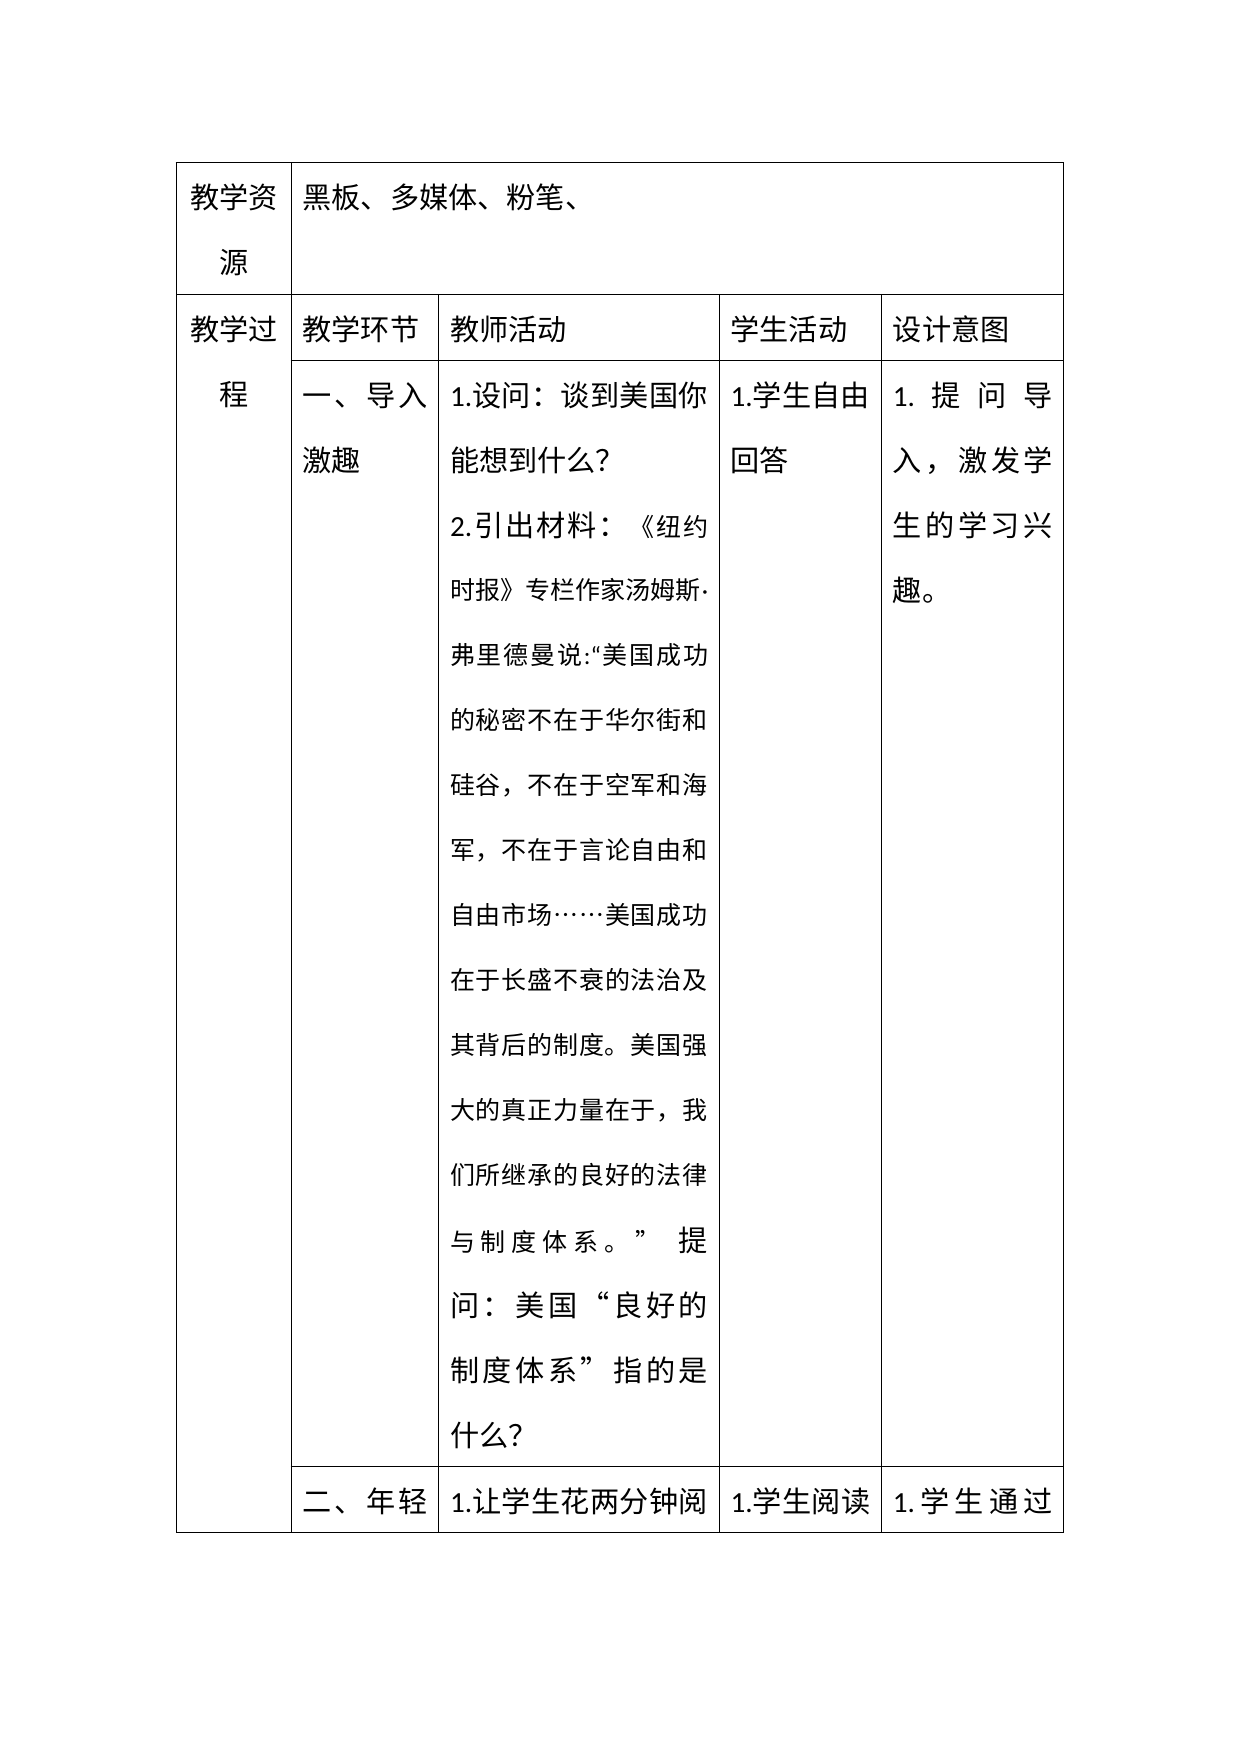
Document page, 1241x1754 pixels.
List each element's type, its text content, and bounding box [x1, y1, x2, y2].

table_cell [882, 1467, 1063, 1532]
table_cell 教师活动 [439, 295, 719, 360]
table_cell 1.设问：谈到美国你能想到什么？ 2.引出材料：《纽约时报》专栏作家汤姆斯·弗里德曼说:“美国成功的秘密不在于华尔街和硅谷，不在于空军和海军，不在于言论自由和自由市场……美国成功在于长盛不衰的法治及其背后的制度。美国强大的真正力量在于，我们所继承的良好的法律与制度体系。” 提问：美国“良好的制度体系”指的是什么？ [439, 361, 719, 1466]
table_cell 1.学生阅读课本。 2.学生齐读材料。 [720, 1467, 881, 1532]
table_cell 教学资源 [177, 163, 291, 294]
table_cell 黑板、多媒体、粉笔、 [292, 163, 1063, 294]
table_cell 1.提问导入，激发学生的学习兴趣。 [882, 361, 1063, 1466]
table_cell 学生活动 [720, 295, 881, 360]
table_cell 设计意图 [882, 295, 1063, 360]
table_cell 一、导入激趣 [292, 361, 438, 1466]
table_cell 1.学生自由回答 [720, 361, 881, 1466]
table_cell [439, 1467, 719, 1532]
table_cell 二、年轻美国的困境 [292, 1467, 438, 1532]
table_cell 教学过程 [177, 295, 291, 1532]
table_cell 教学环节 [292, 295, 438, 360]
